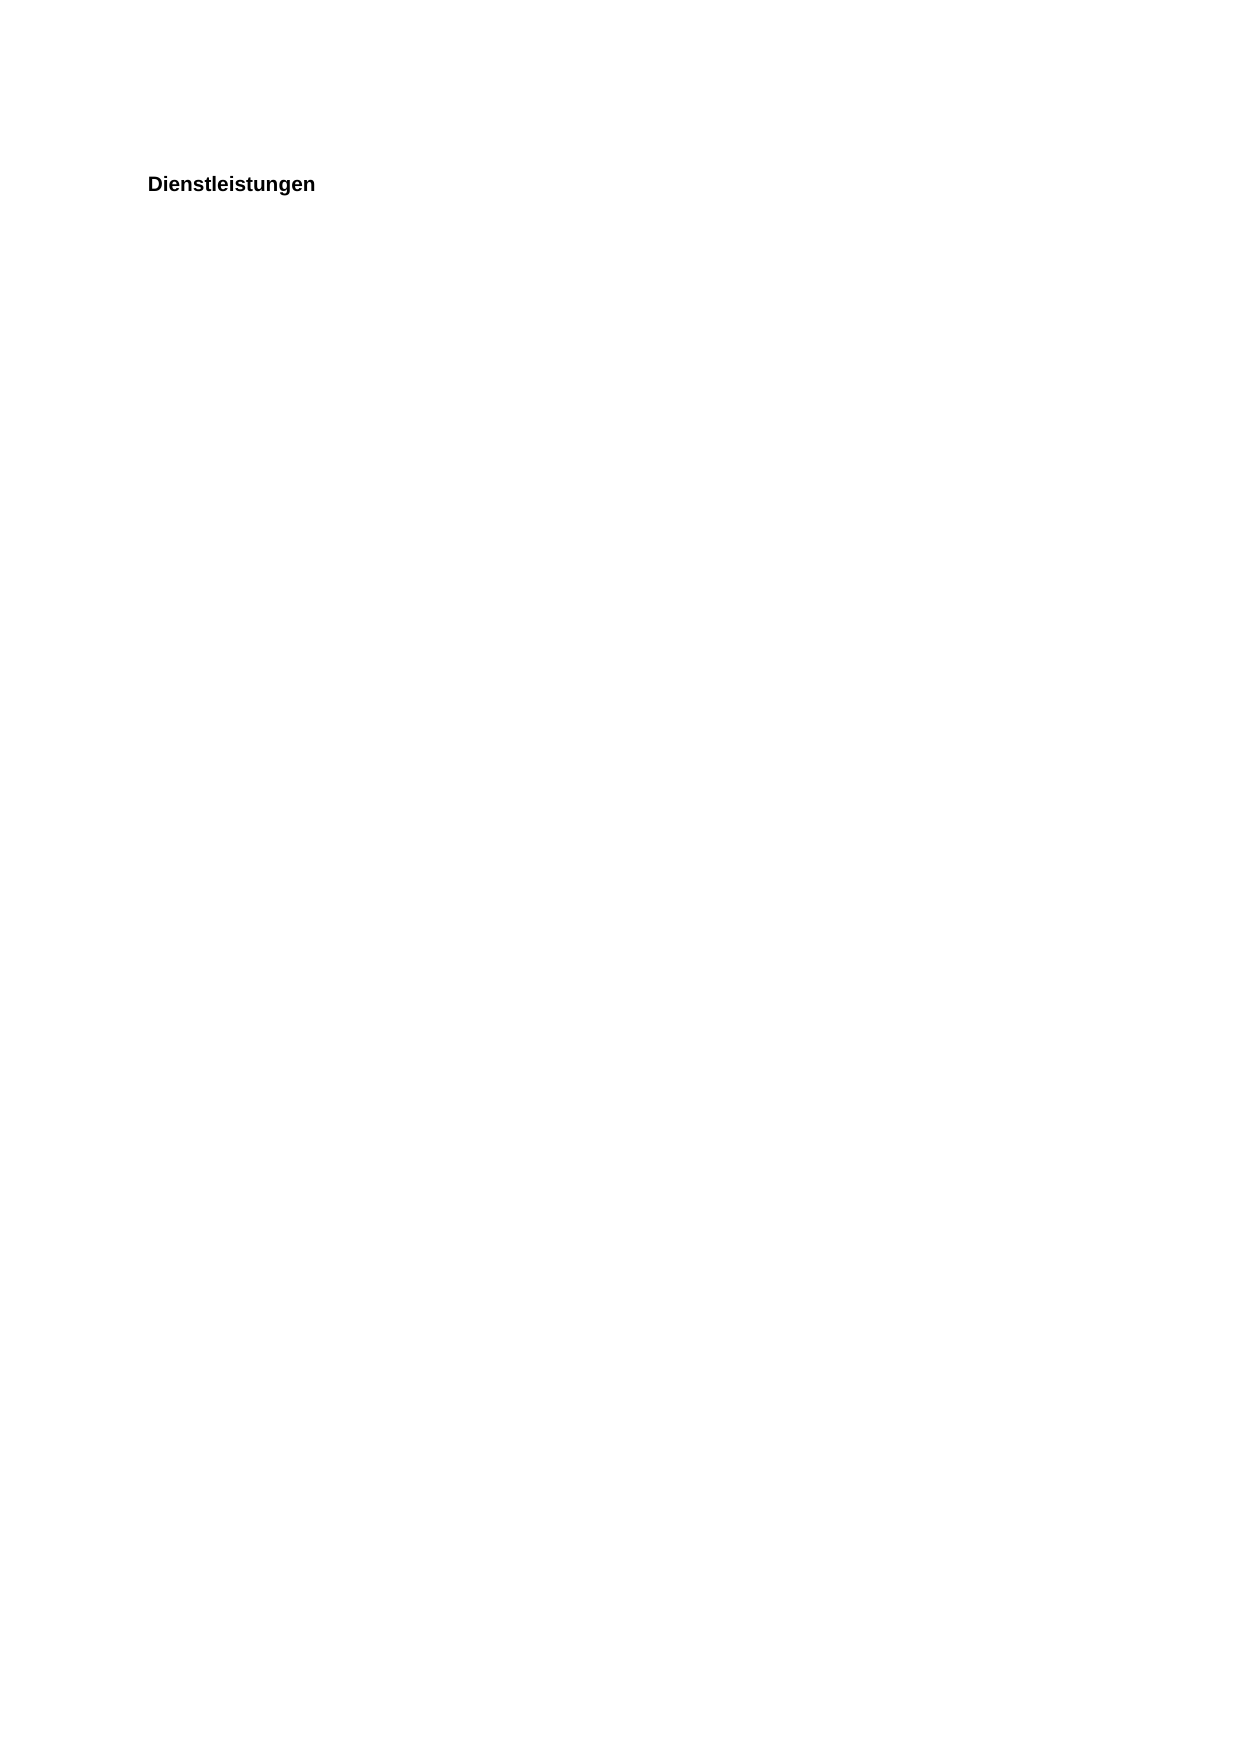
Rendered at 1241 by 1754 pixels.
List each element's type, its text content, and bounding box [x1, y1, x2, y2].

text Dienstleistungen [148, 172, 1092, 196]
